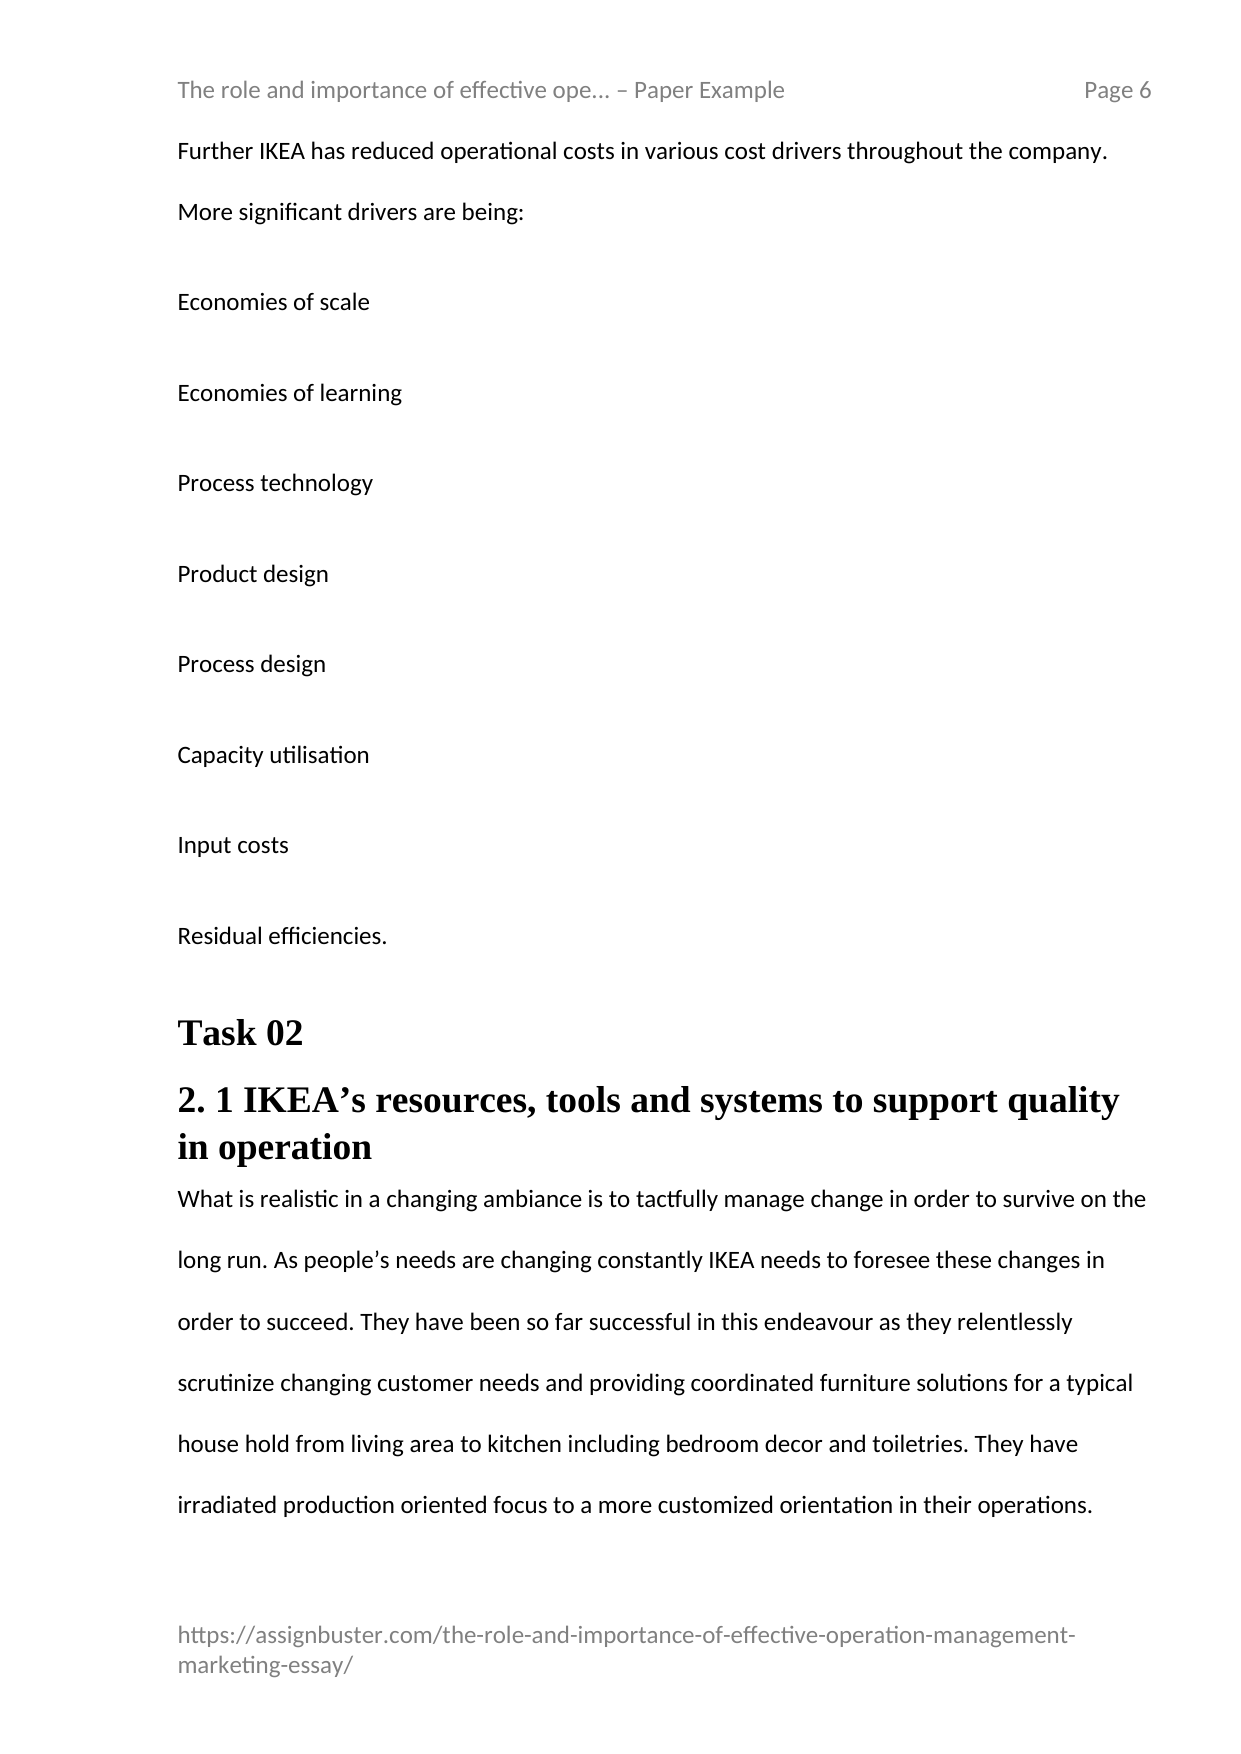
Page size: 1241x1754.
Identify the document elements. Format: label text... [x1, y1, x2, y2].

text Capacity utilisation [177, 739, 1152, 769]
text Process design [177, 648, 1152, 679]
text Product design [177, 558, 1152, 588]
text Economies of learning [177, 377, 1152, 407]
text What is realistic in a changing ambiance is to tactfully manage change in order to survive on the long run. As people’s needs are changing constantly IKEA needs to foresee these changes in order to succeed. They have been so far successful in this endeavour as they relentlessly scrutinize changing customer needs and providing coordinated furniture solutions for a typical house hold from living area to kitchen including bedroom decor and toiletries. They have irradiated production oriented focus to a more customized orientation in their operations. [177, 1183, 1152, 1519]
text Process technology [177, 467, 1152, 498]
text Residual efficiencies. [177, 920, 1152, 951]
text Input costs [177, 829, 1152, 860]
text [177, 135, 1152, 226]
subtitle 2. 1 IKEA’s resources, tools and systems to support quality in operation [177, 1078, 1152, 1168]
subtitle Task 02 [177, 1011, 1152, 1054]
text Economies of scale [177, 286, 1152, 317]
